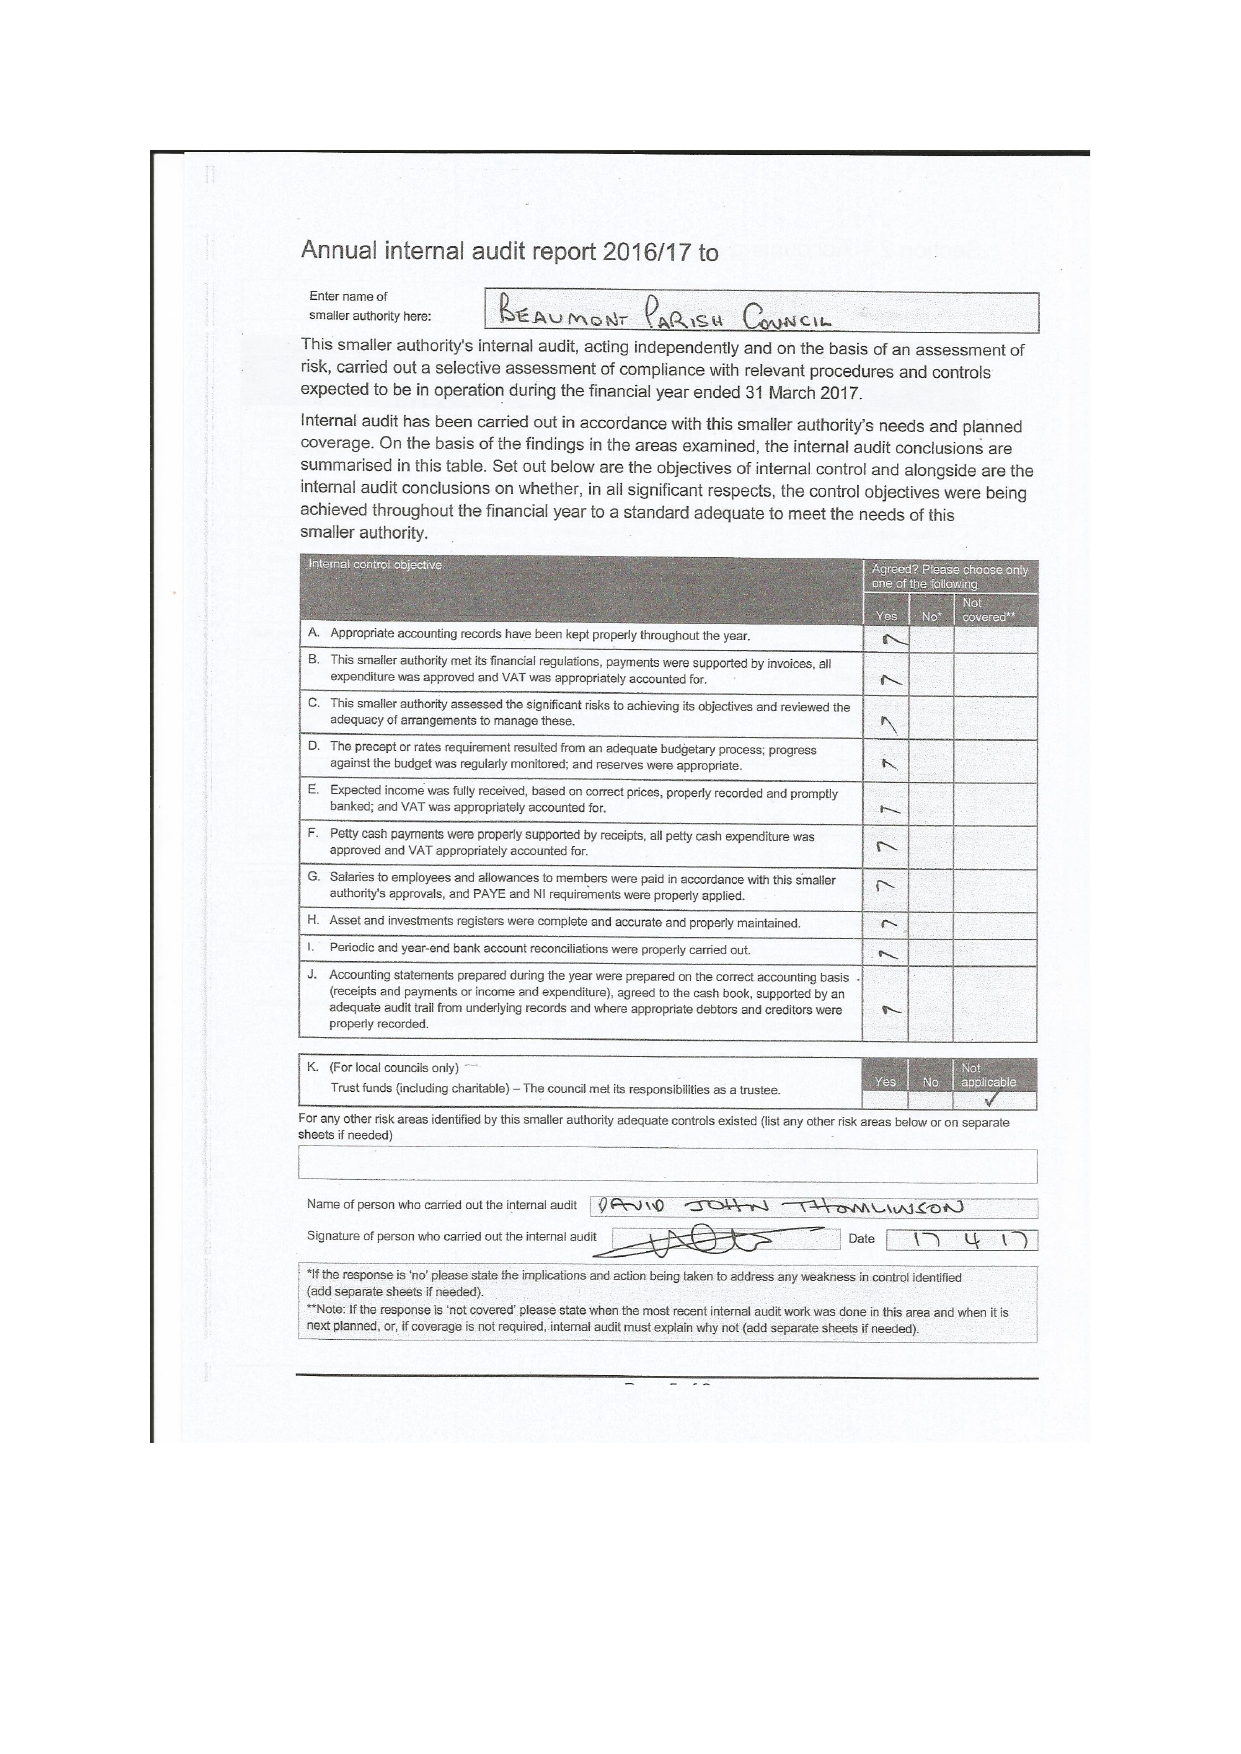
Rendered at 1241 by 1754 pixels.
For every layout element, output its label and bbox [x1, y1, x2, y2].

picture [150, 150, 1091, 1443]
